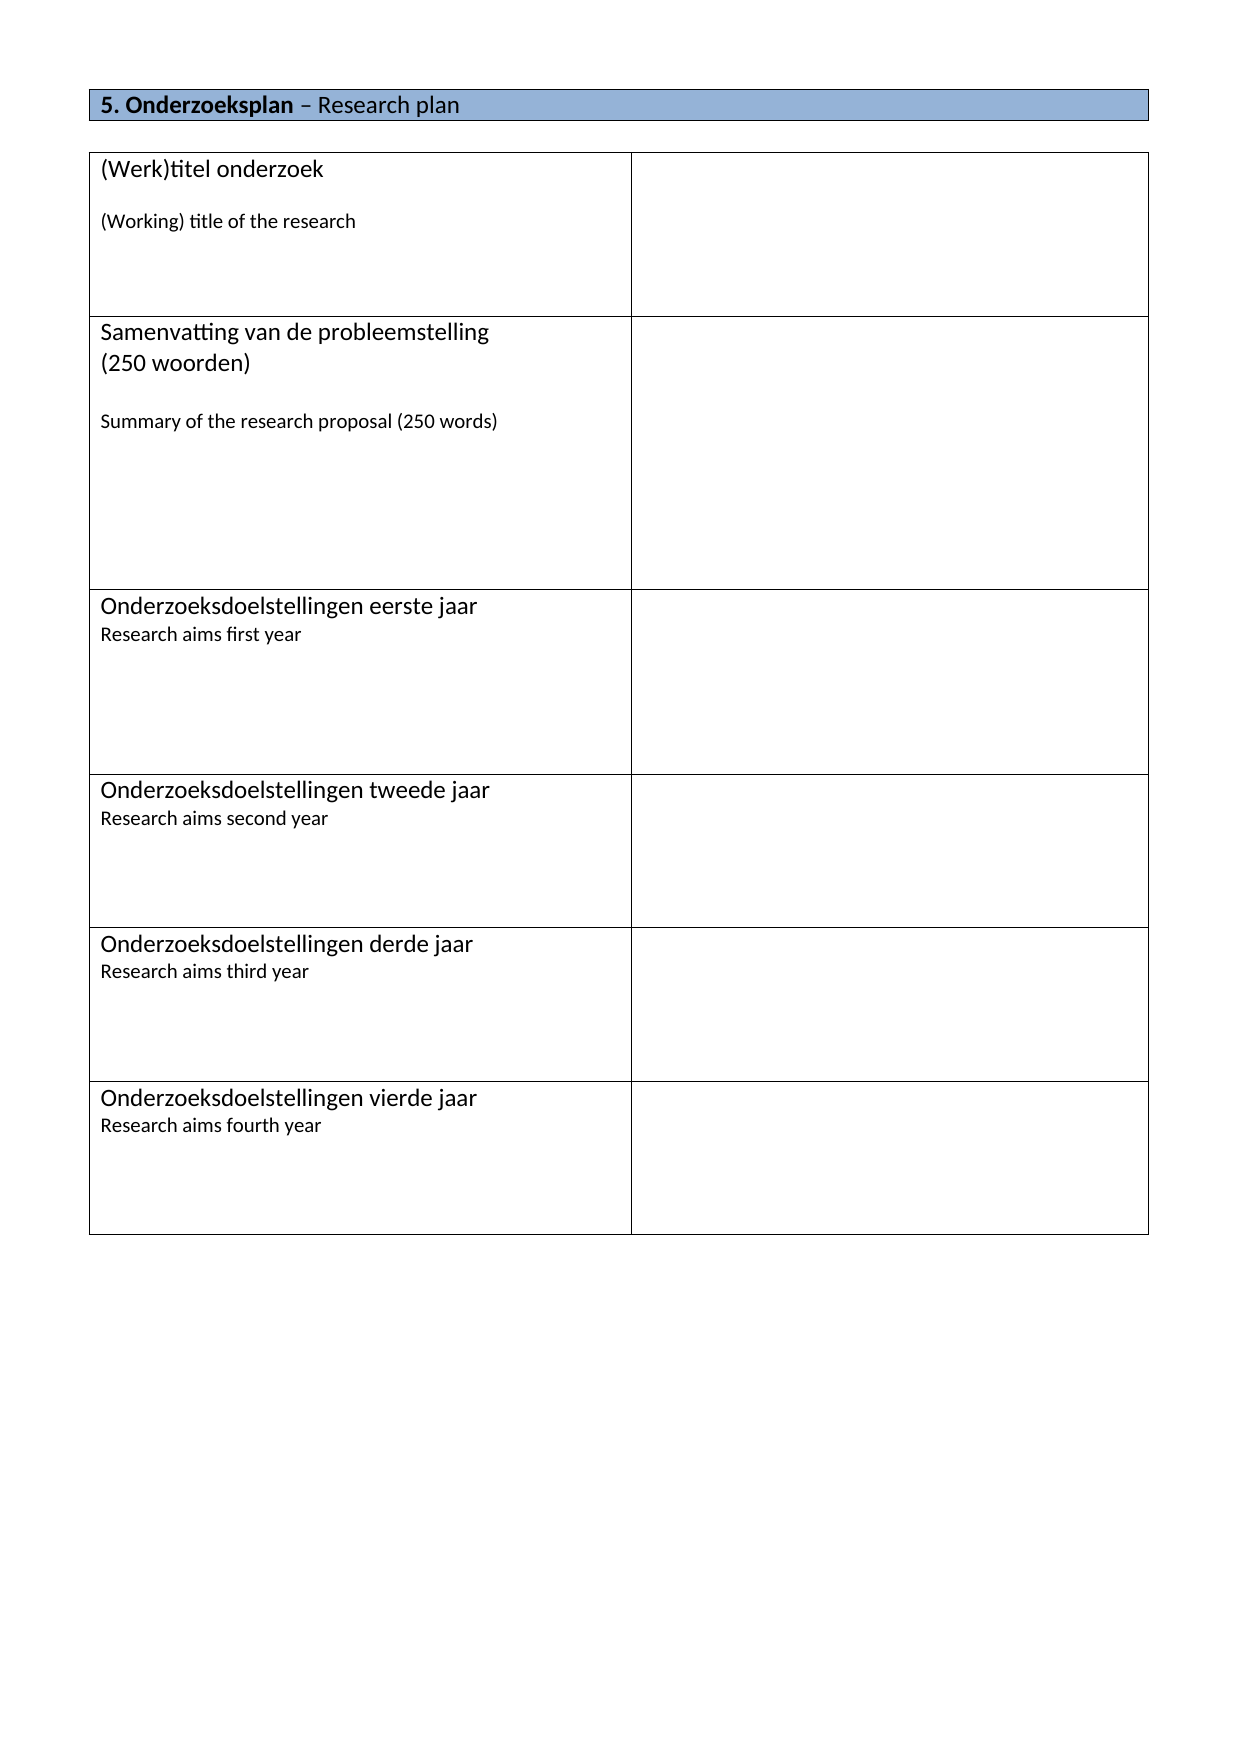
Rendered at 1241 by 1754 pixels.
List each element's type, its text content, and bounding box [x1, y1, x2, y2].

table_cell Onderzoeksdoelstellingen eerste jaar Research aims first year [90, 590, 631, 773]
table_header [632, 153, 1148, 316]
table_cell Samenvatting van de probleemstelling (250 woorden) Summary of the research proposal (250 words) [90, 317, 631, 589]
table_cell [632, 775, 1148, 927]
table_header (Werk)titel onderzoek (Working) title of the research [90, 153, 631, 316]
table_cell [632, 1082, 1148, 1234]
table_cell Onderzoeksdoelstellingen vierde jaar Research aims fourth year [90, 1082, 631, 1234]
table_cell Onderzoeksdoelstellingen tweede jaar Research aims second year [90, 775, 631, 927]
table_cell [632, 928, 1148, 1081]
table_cell Onderzoeksdoelstellingen derde jaar Research aims third year [90, 928, 631, 1081]
table_cell [632, 590, 1148, 773]
table_header 5. Onderzoeksplan – Research plan [90, 90, 1148, 120]
table_cell [632, 317, 1148, 589]
